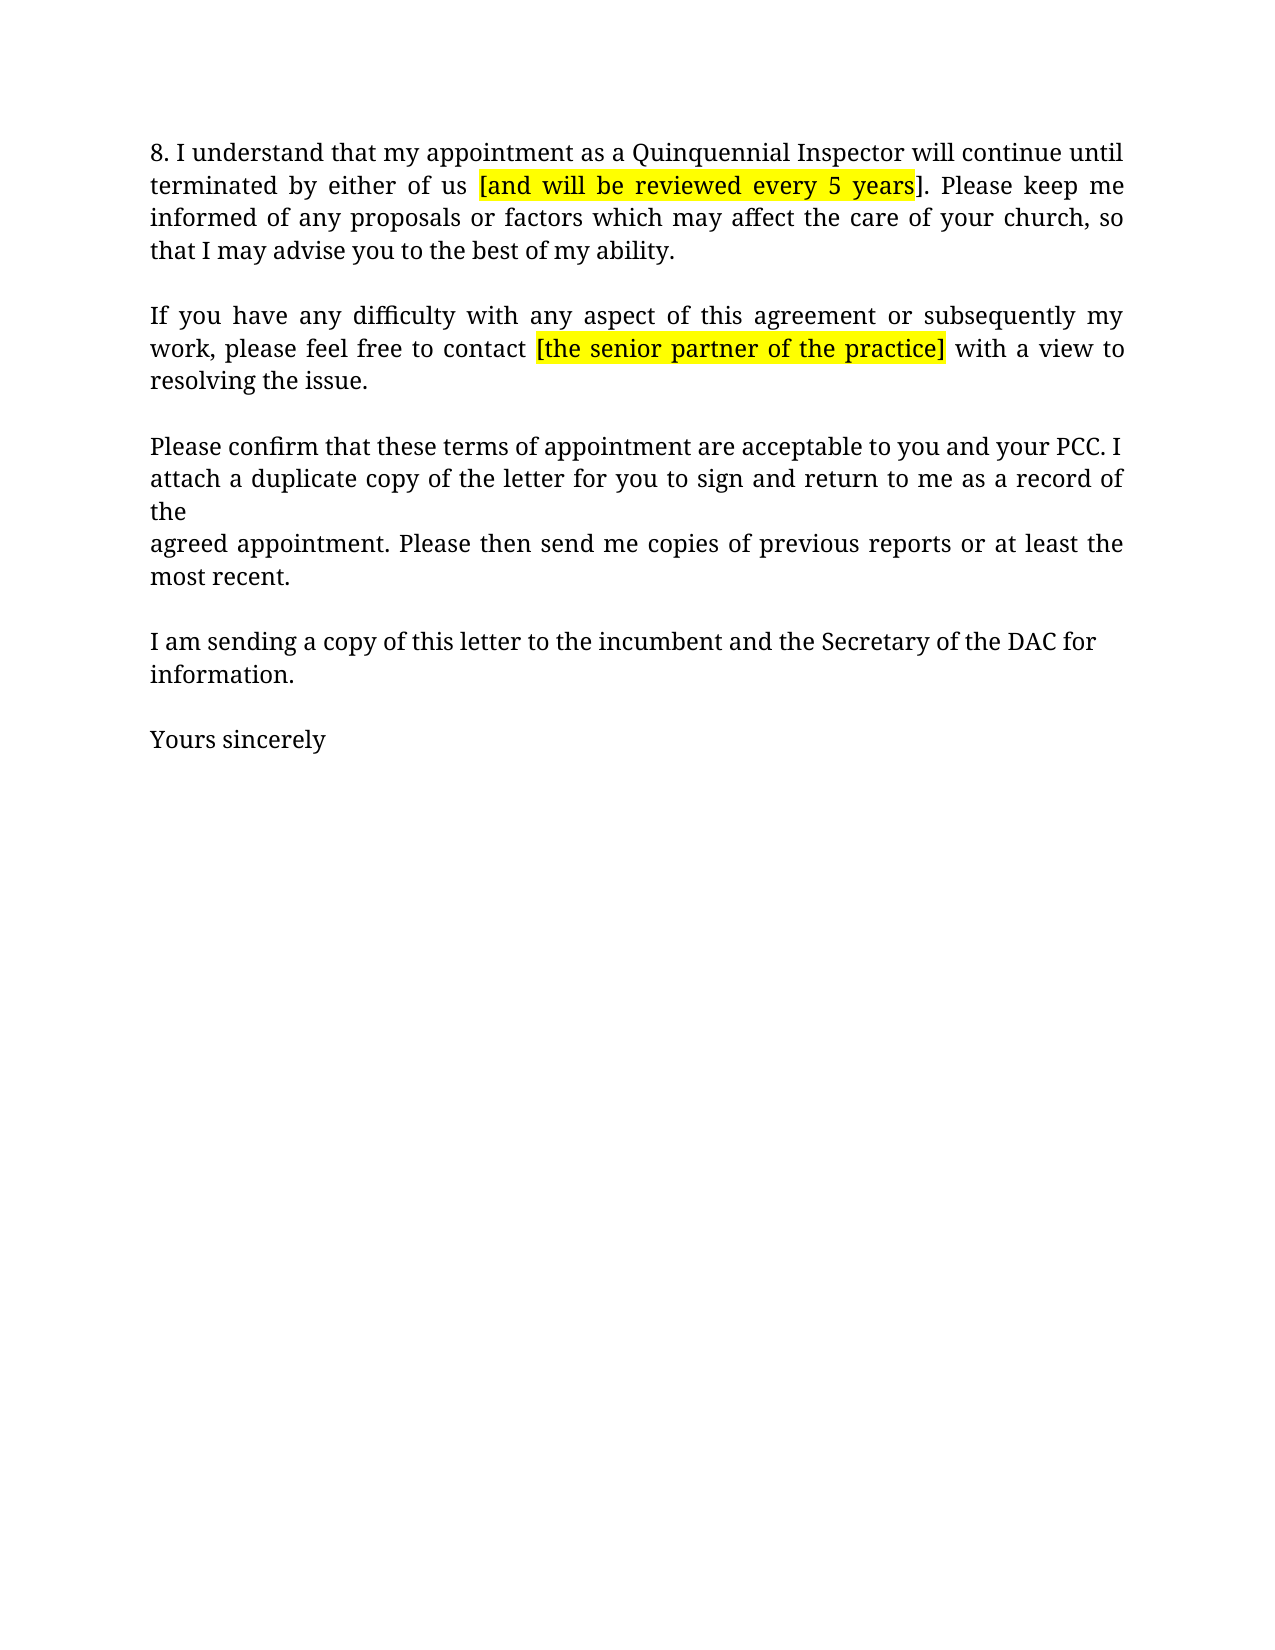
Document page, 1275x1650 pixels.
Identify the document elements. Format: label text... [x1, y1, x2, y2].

text agreed appointment. Please then send me copies of previous reports or at least the most recent. [150, 527, 1125, 592]
text Yours sincerely [150, 723, 1125, 755]
text attach a duplicate copy of the letter for you to sign and return to me as a record of the [150, 462, 1125, 527]
text Please confirm that these terms of appointment are acceptable to you and your PCC. I [150, 429, 1125, 462]
text 8. I understand that my appointment as a Quinquennial Inspector will continue until terminated by either of us [and will be reviewed every 5 years]. Please keep me informed of any proposals or factors which may affect the care of your church, so that I may advise you to the best of my ability. [150, 136, 1125, 266]
text information. [150, 657, 1125, 690]
text If you have any difficulty with any aspect of this agreement or subsequently my work, please feel free to contact [the senior partner of the practice] with a view to resolving the issue. [150, 299, 1125, 397]
text I am sending a copy of this letter to the incumbent and the Secretary of the DAC for [150, 625, 1125, 657]
